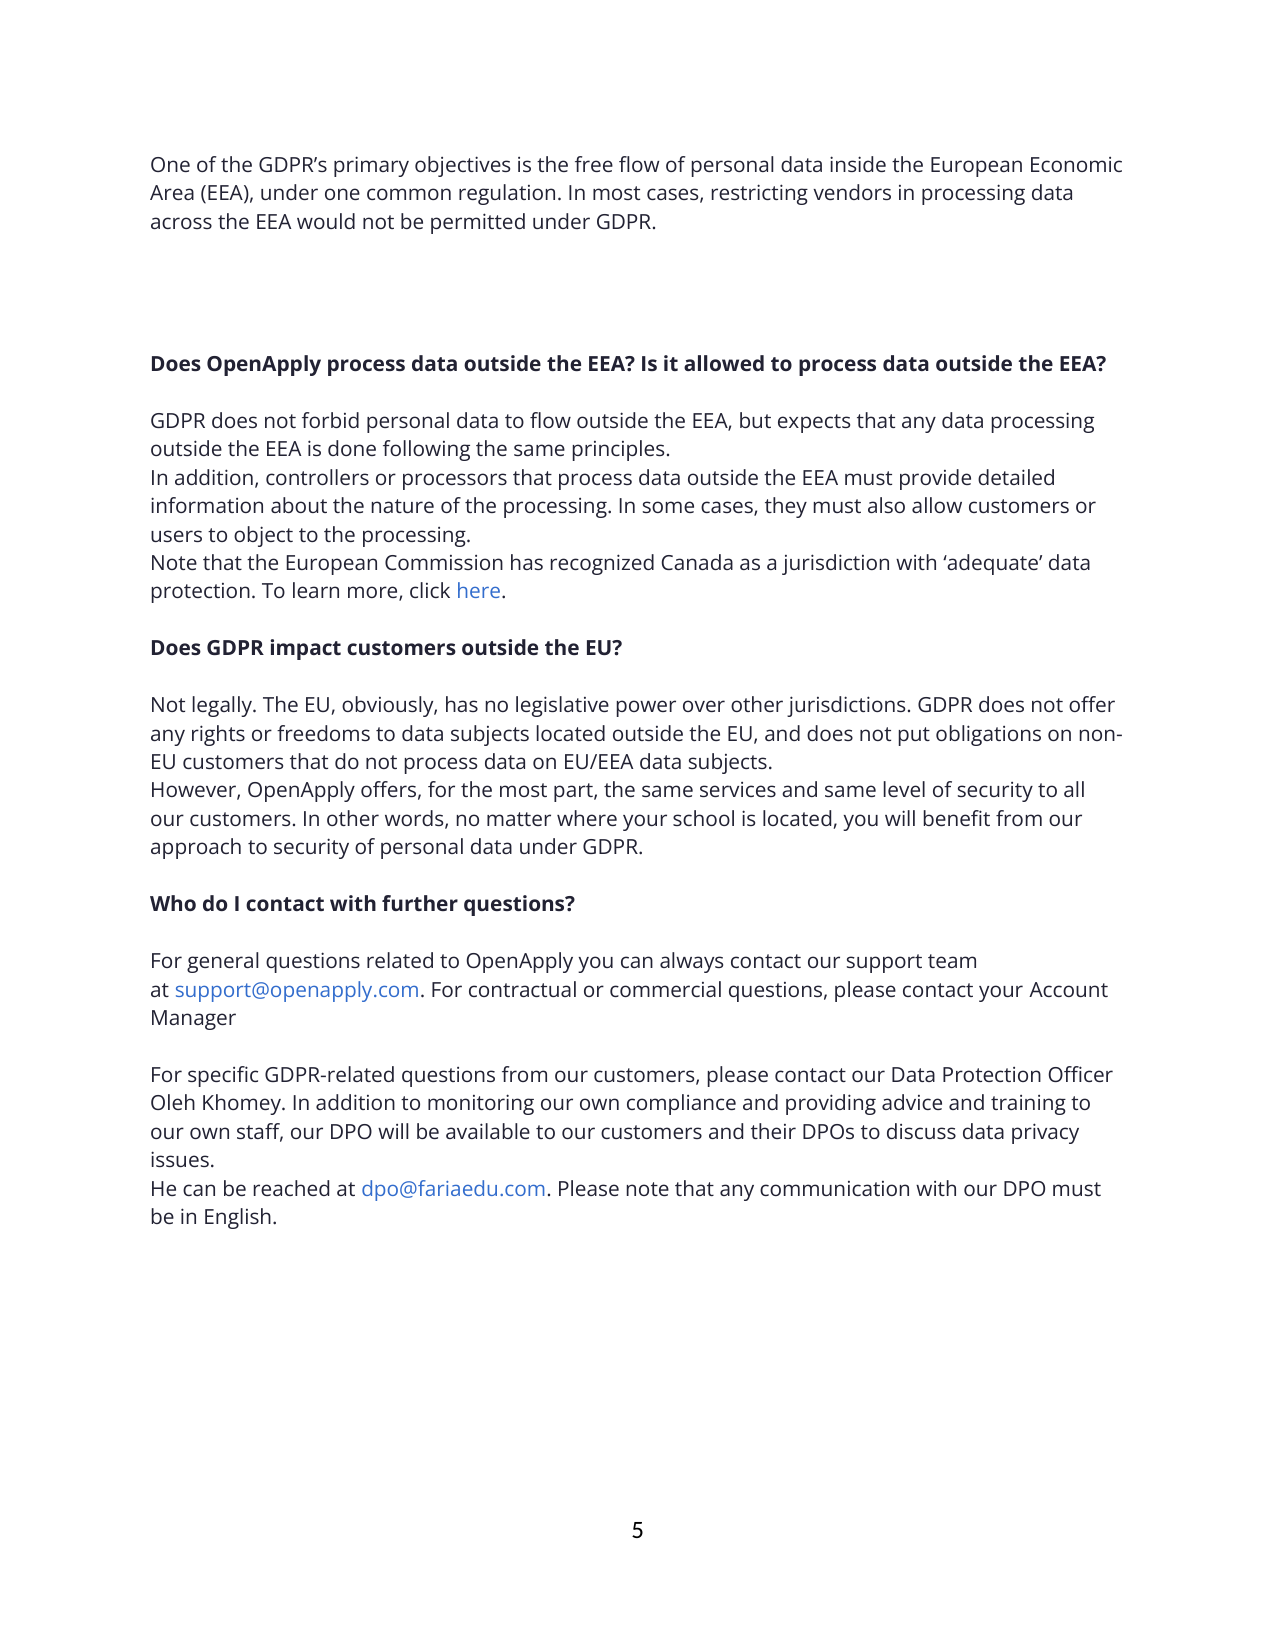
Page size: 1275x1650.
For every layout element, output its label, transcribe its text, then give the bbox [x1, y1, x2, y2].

text He can be reached at dpo@fariaedu.com. Please note that any communication with our DPO must be in English. [150, 1174, 1125, 1231]
text Does GDPR impact customers outside the EU? [150, 633, 1125, 662]
text For general questions related to OpenApply you can always contact our support team at support@openapply.com. For contractual or commercial questions, please contact your Account Manager [150, 946, 1125, 1032]
text Not legally. The EU, obviously, has no legislative power over other jurisdictions. GDPR does not offer any rights or freedoms to data subjects located outside the EU, and does not put obligations on non-EU customers that do not process data on EU/EEA data subjects. [150, 690, 1125, 776]
text Who do I contact with further questions? [150, 889, 1125, 918]
text Does OpenApply process data outside the EEA? Is it allowed to process data outside the EEA? [150, 349, 1125, 377]
text GDPR does not forbid personal data to flow outside the EEA, but expects that any data processing outside the EEA is done following the same principles. [150, 406, 1125, 463]
text One of the GDPR’s primary objectives is the free flow of personal data inside the European Economic Area (EEA), under one common regulation. In most cases, restricting vendors in processing data across the EEA would not be permitted under GDPR. [150, 150, 1125, 235]
text Note that the European Commission has recognized Canada as a jurisdiction with ‘adequate’ data protection. To learn more, click here. [150, 548, 1125, 605]
text However, OpenApply offers, for the most part, the same services and same level of security to all our customers. In other words, no matter where your school is located, you will benefit from our approach to security of personal data under GDPR. [150, 776, 1125, 861]
text For specific GDPR-related questions from our customers, please contact our Data Protection Officer Oleh Khomey. In addition to monitoring our own compliance and providing advice and training to our own staff, our DPO will be available to our customers and their DPOs to discuss data privacy issues. [150, 1060, 1125, 1174]
text In addition, controllers or processors that process data outside the EEA must provide detailed information about the nature of the processing. In some cases, they must also allow customers or users to object to the processing. [150, 463, 1125, 548]
